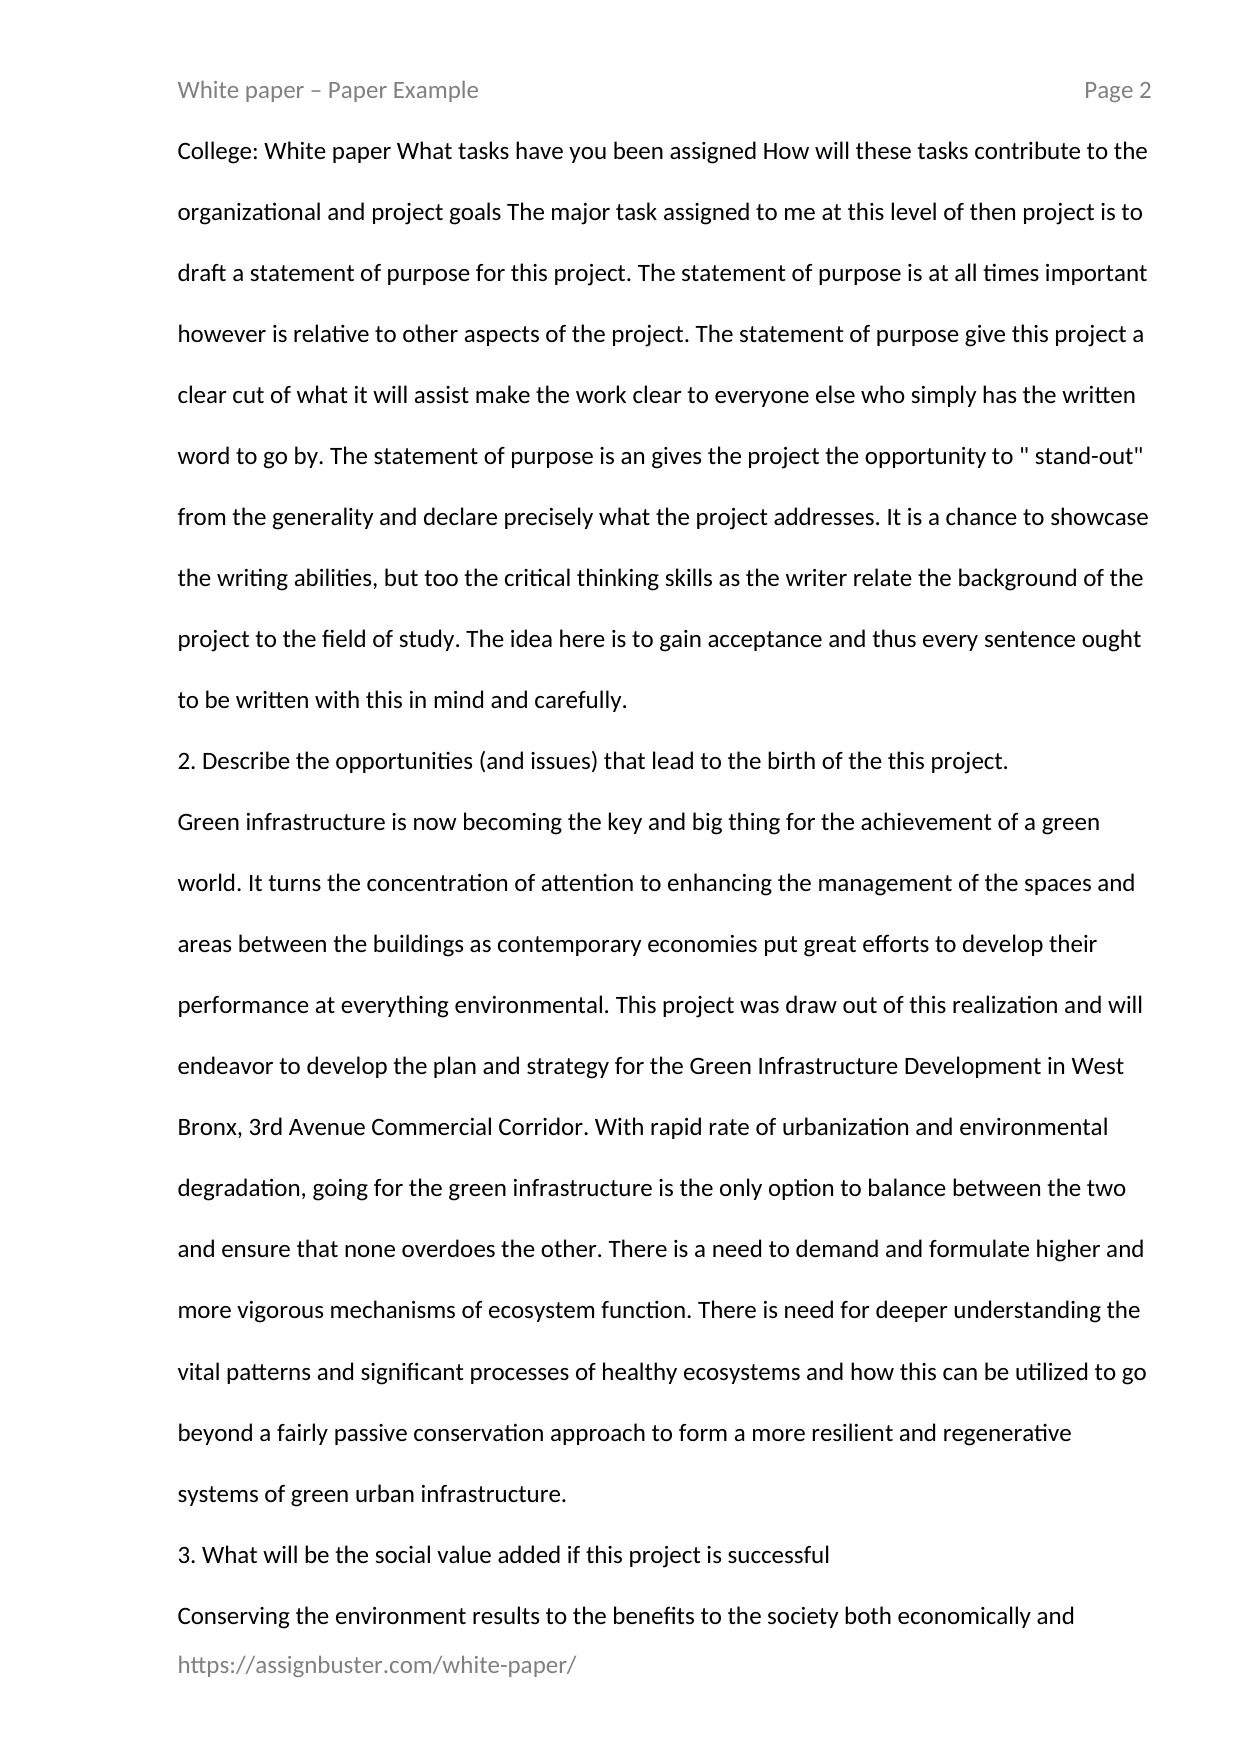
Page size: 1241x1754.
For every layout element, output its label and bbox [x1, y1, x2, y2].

text [177, 135, 1152, 1630]
